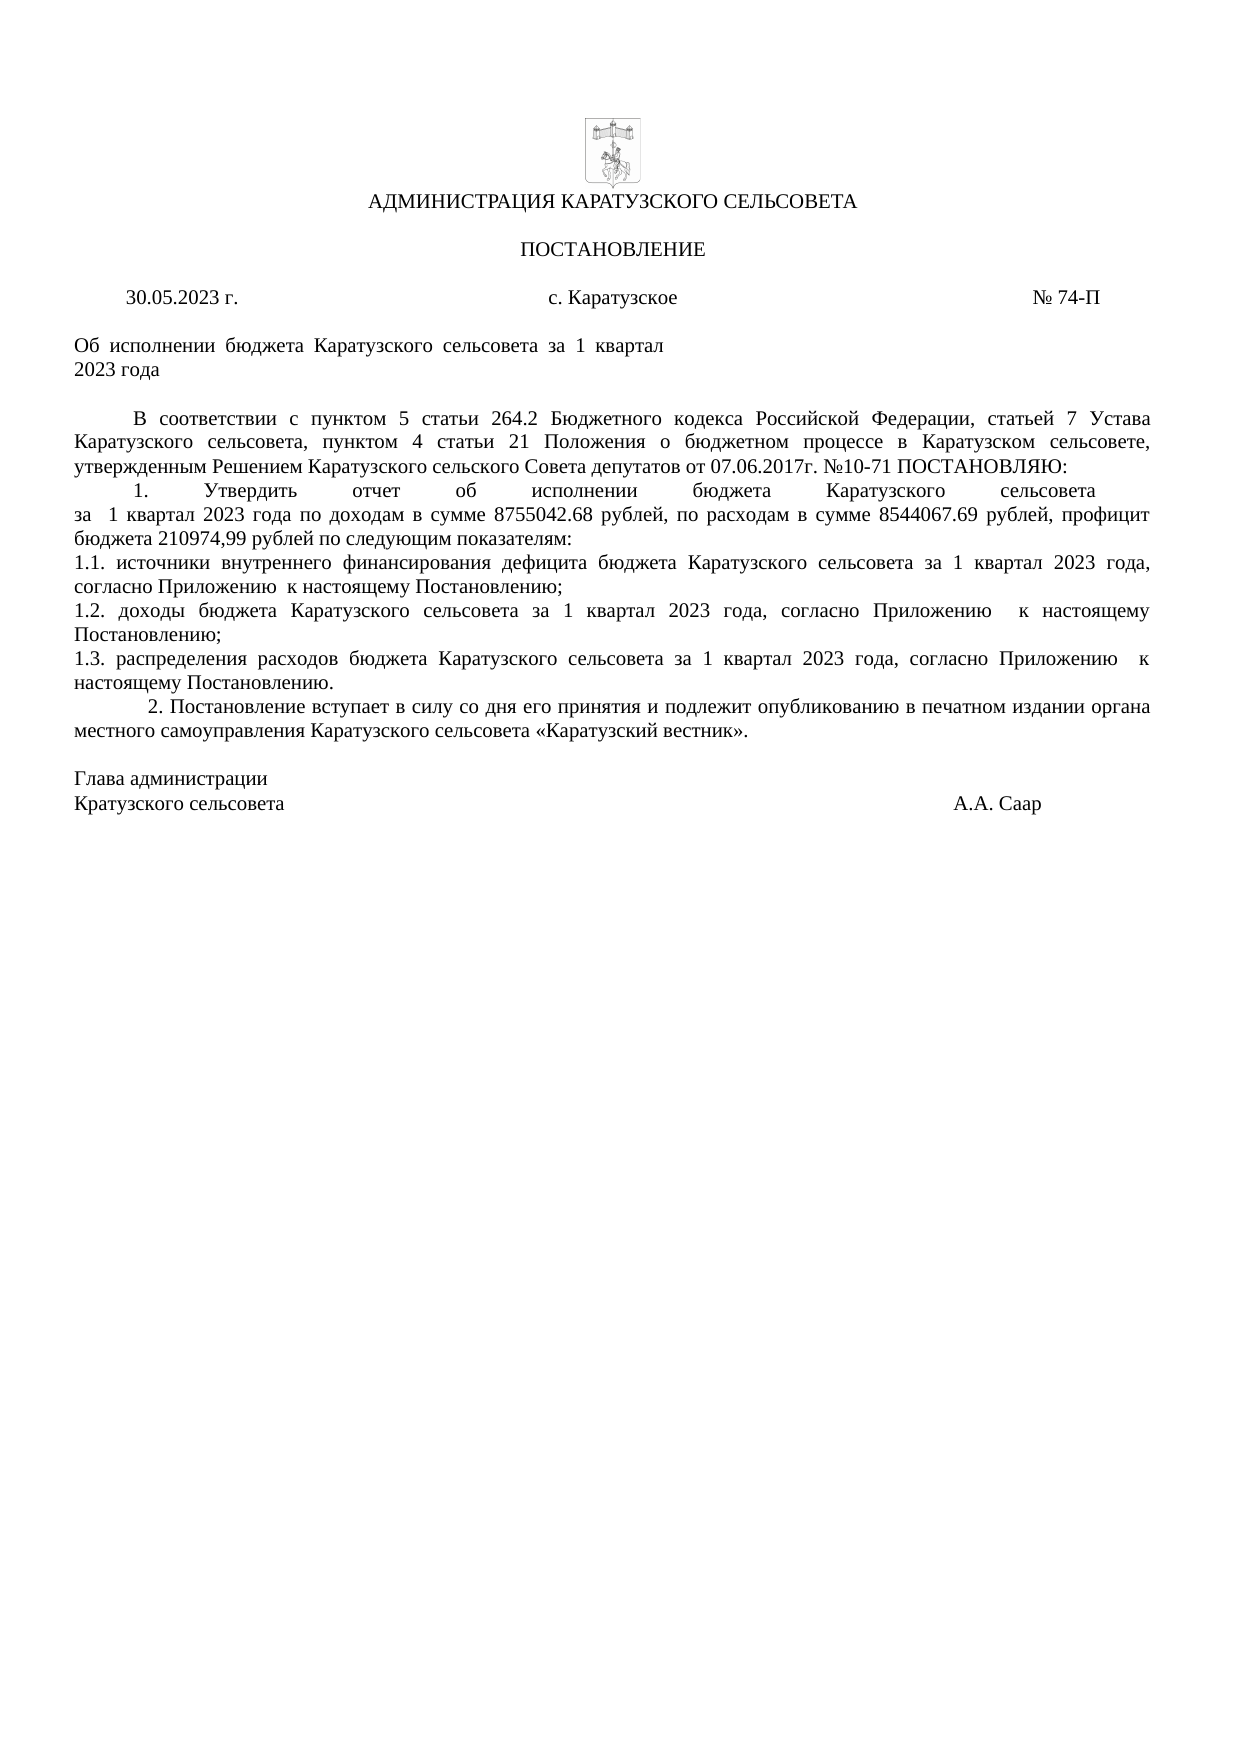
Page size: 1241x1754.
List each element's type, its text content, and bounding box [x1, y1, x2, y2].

text В соответствии с пунктом 5 статьи 264.2 Бюджетного кодекса Российской Федерации, статьей 7 Устава Каратузского сельсовета, пунктом 4 статьи 21 Положения о бюджетном процессе в Каратузском сельсовете, утвержденным Решением Каратузского сельского Совета депутатов от 07.06.2017г. №10-71 ПОСТАНОВЛЯЮ: [74, 405, 1152, 478]
title АДМИНИСТРАЦИЯ КАРАТУЗСКОГО СЕЛЬСОВЕТА [74, 189, 1152, 213]
text Кратузского сельсовета А.А. Саар [74, 790, 1152, 814]
text ПОСТАНОВЛЕНИЕ [74, 237, 1152, 261]
text Об исполнении бюджета Каратузского сельсовета за 1 квартал 2023 года [74, 333, 664, 381]
picture [585, 118, 641, 189]
table_header 30.05.2023 г. [114, 285, 447, 309]
text 1.2. доходы бюджета Каратузского сельсовета за 1 квартал 2023 года, согласно Приложению к настоящему Постановлению; [74, 598, 1152, 646]
text 1.3. распределения расходов бюджета Каратузского сельсовета за 1 квартал 2023 года, согласно Приложению к настоящему Постановлению. [74, 646, 1152, 694]
table_header с. Каратузское [447, 285, 779, 309]
text Глава администрации [74, 766, 1152, 790]
text 2. Постановление вступает в силу со дня его принятия и подлежит опубликованию в печатном издании органа местного самоуправления Каратузского сельсовета «Каратузский вестник». [74, 694, 1152, 742]
table_header № 74-П [779, 285, 1111, 309]
text 1. Утвердить отчет об исполнении бюджета Каратузского сельсовета за 1 квартал 2023 года по доходам в сумме 8755042.68 рублей, по расходам в сумме 8544067.69 рублей, профицит бюджета 210974,99 рублей по следующим показателям: [74, 478, 1152, 550]
text 1.1. источники внутреннего финансирования дефицита бюджета Каратузского сельсовета за 1 квартал 2023 года, согласно Приложению к настоящему Постановлению; [74, 550, 1152, 598]
